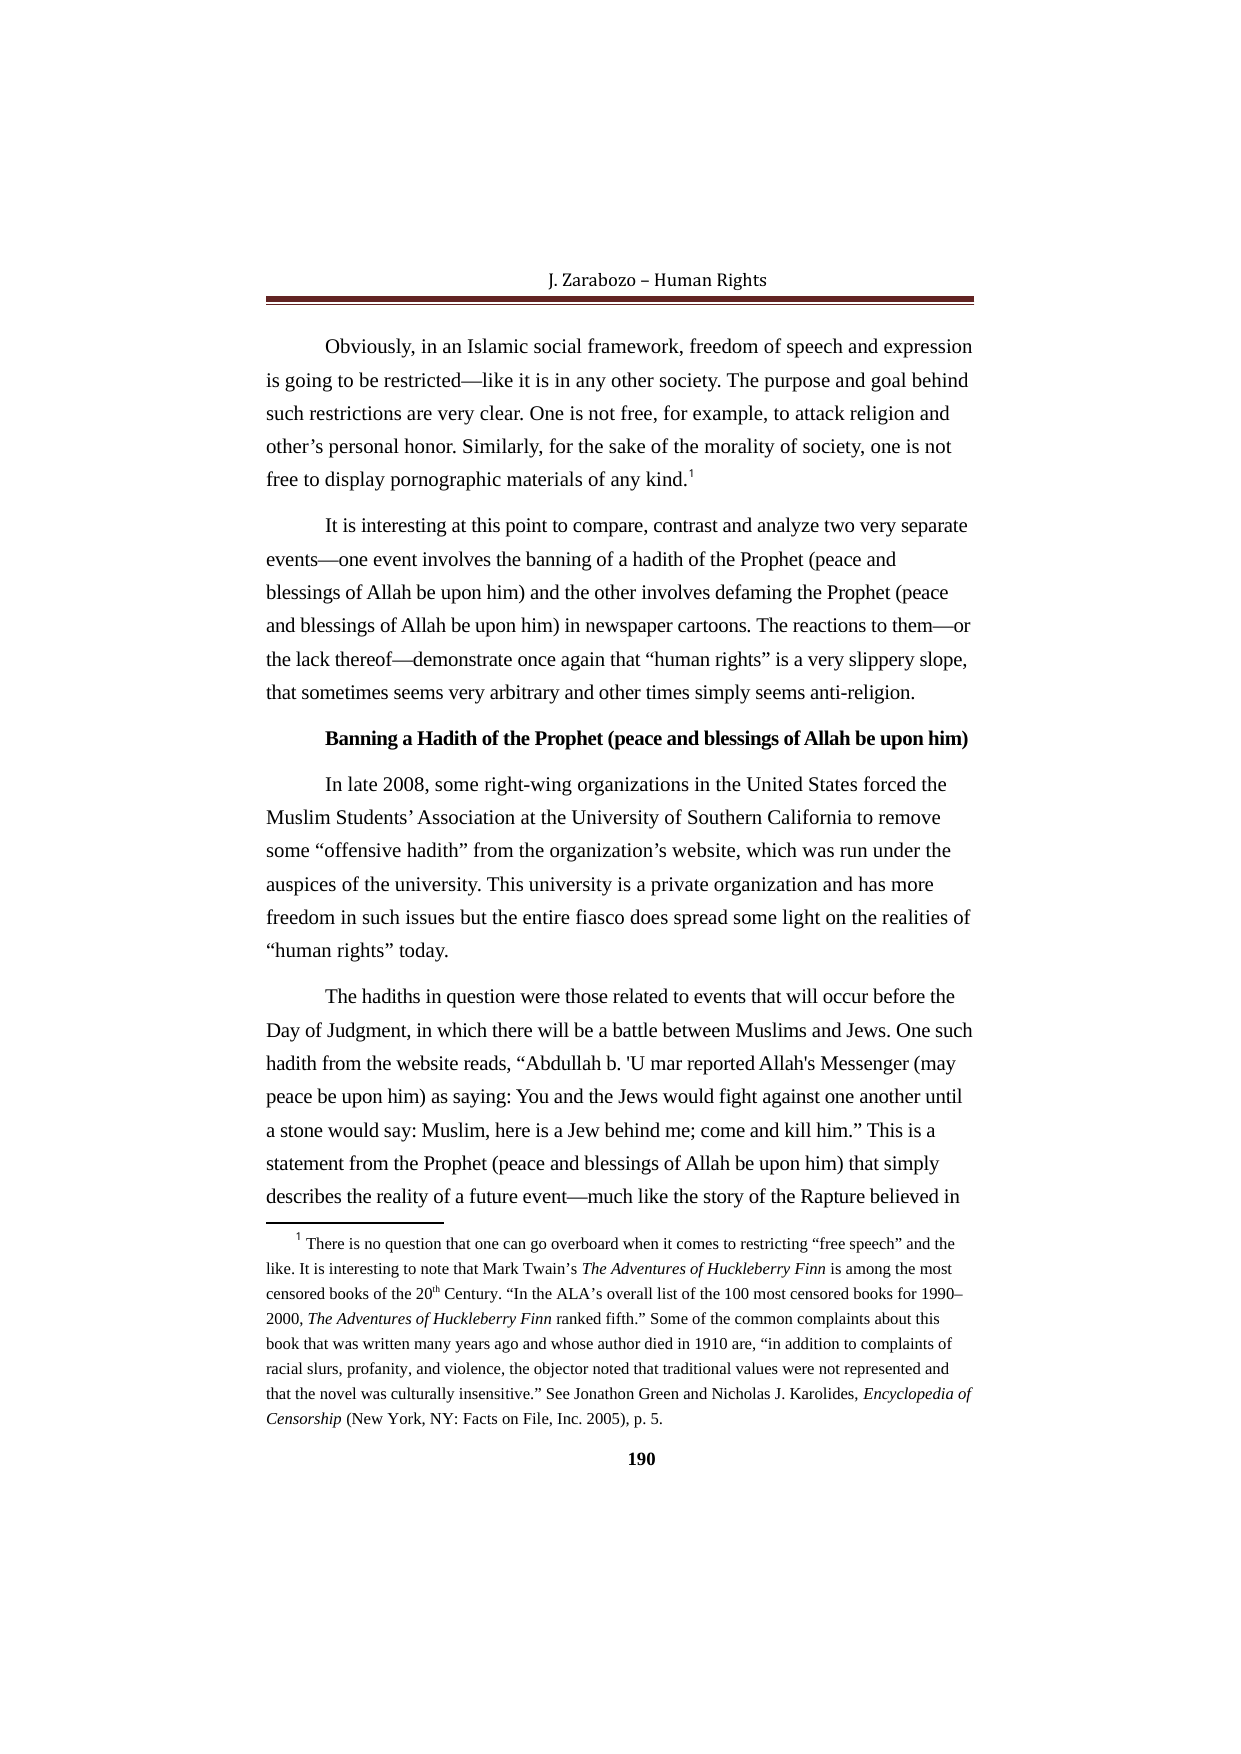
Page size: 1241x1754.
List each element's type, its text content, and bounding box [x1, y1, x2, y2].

text In late 2008, some right-wing organizations in the forced the Muslim Students’ Association at the to remove some “offensive hadith” from the organization’s website, which was run under the auspices of the university. This university is a private organization and has more freedom in such issues but the entire fiasco does spread some light on the realities of “human rights” today. [266, 762, 974, 962]
subtitle Banning a Hadith of the Prophet (peace and blessings of Allah be upon him) [266, 717, 974, 750]
text The hadiths in question were those related to events that will occur before the Day of Judgment, in which there will be a battle between Muslims and Jews. One such hadith from the website reads, “Abdullah b. 'U mar reported Allah's Messenger (may peace be upon him) as saying: You and the Jews would fight against one another until a stone would say: Muslim, here is a Jew behind me; come and kill him.” This is a statement from the Prophet (peace and blessings of Allah be upon him) that simply describes the reality of a future event—much like the story of the Rapture believed in by some Christians that state that all others will perish and be destroyed. There is no command to kill those people today nor is there any command to bring that event about as soon as possible. However, these words of the Prophet (peace and blessings of Allah be upon him) were greatly distorted in order to bring about an attack on them and force their removal. Thus, David Horowitz referred to them as, “hadith calling for Muslims to murder Jews as a condition for redemption.” The worked with the to draft a letter because they were “disturbed that a call for genocide should be on the USC server.” The hadith wss indeed duly removed but somehow this entire incident, with its gross distortion of what the hadith stated, barely caused on a blip on the media radar. One would have expected that there would have been at least a stir and media movement from the other student organizations concerning what forms of free speech will be banned next by the university. [266, 975, 974, 1208]
text Obviously, in an Islamic social framework, freedom of speech and expression is going to be restricted—like it is in any other society. The purpose and goal behind such restrictions are very clear. One is not free, for example, to attack religion and other’s personal honor. Similarly, for the sake of the morality of society, one is not free to display pornographic materials of any kind. [266, 325, 974, 492]
text It is interesting at this point to compare, contrast and analyze two very separate events—one event involves the banning of a hadith of the Prophet (peace and blessings of Allah be upon him) and the other involves defaming the Prophet (peace and blessings of Allah be upon him) in newspaper cartoons. The reactions to them—or the lack thereof—demonstrate once again that “human rights” is a very slippery slope, that sometimes seems very arbitrary and other times simply seems anti-religion. [266, 504, 974, 704]
